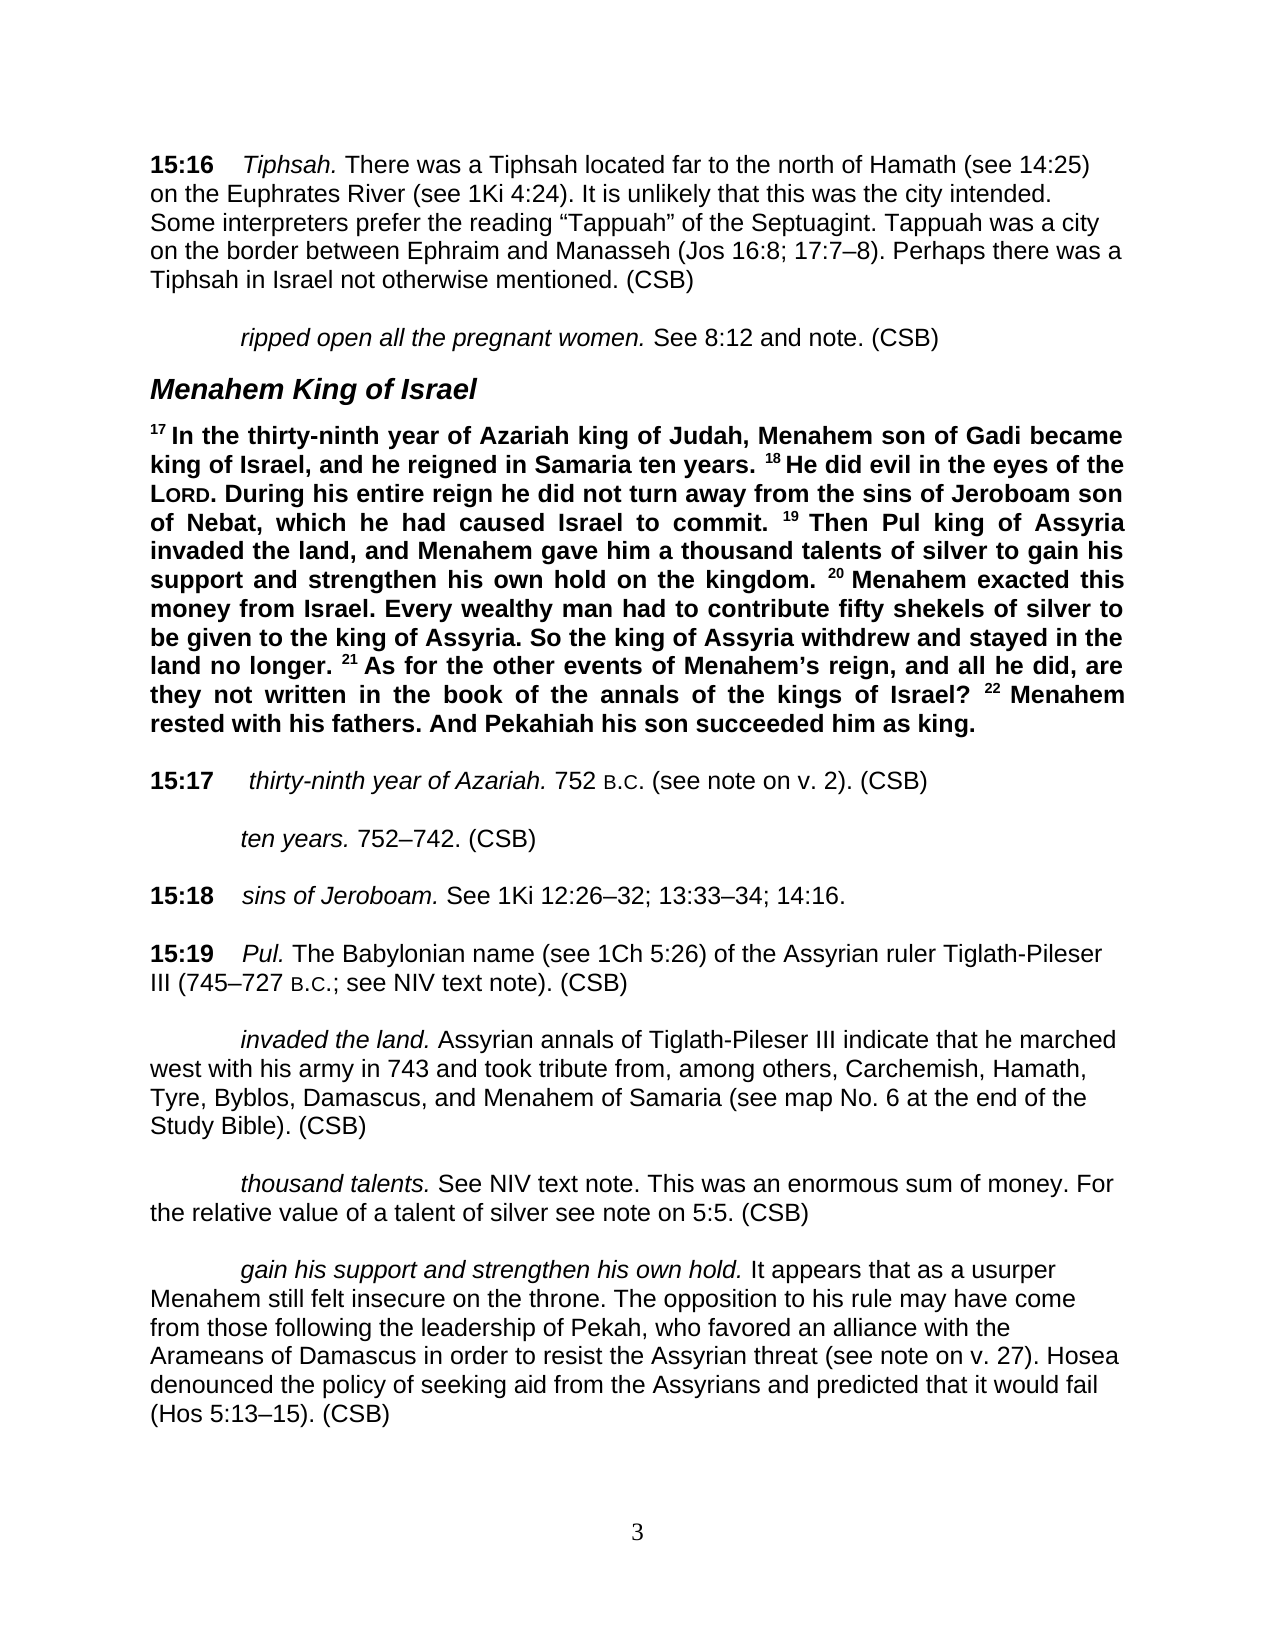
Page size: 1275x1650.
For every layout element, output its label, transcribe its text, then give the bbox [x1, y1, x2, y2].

text ripped open all the pregnant women. See 8:12 and note. (CSB) [150, 322, 1125, 351]
text 15:16 Tiphsah. There was a Tiphsah located far to the north of Hamath (see 14:25) on the Euphrates River (see 1Ki 4:24). It is unlikely that this was the city intended. Some interpreters prefer the reading “Tappuah” of the Septuagint. Tappuah was a city on the border between Ephraim and Manasseh (Jos 16:8; 17:7–8). Perhaps there was a Tiphsah in Israel not otherwise mentioned. (CSB) [150, 150, 1125, 294]
text thousand talents. See NIV text note. This was an enormous sum of money. For the relative value of a talent of silver see note on 5:5. (CSB) [150, 1169, 1125, 1226]
text 17 In the thirty-ninth year of Azariah king of Judah, Menahem son of Gadi became king of Israel, and he reigned in Samaria ten years. 18 He did evil in the eyes of the Lord. During his entire reign he did not turn away from the sins of Jeroboam son of Nebat, which he had caused Israel to commit. 19 Then Pul king of Assyria invaded the land, and Menahem gave him a thousand talents of silver to gain his support and strengthen his own hold on the kingdom. 20 Menahem exacted this money from Israel. Every wealthy man had to contribute fifty shekels of silver to be given to the king of Assyria. So the king of Assyria withdrew and stayed in the land no longer. 21 As for the other events of Menahem’s reign, and all he did, are they not written in the book of the annals of the kings of Israel? 22 Menahem rested with his fathers. And Pekahiah his son succeeded him as king. [150, 421, 1125, 737]
text ten years. 752–742. (CSB) [150, 824, 1125, 852]
text Menahem King of Israel [150, 372, 1125, 406]
text 15:19 Pul. The Babylonian name (see 1Ch 5:26) of the Assyrian ruler Tiglath-Pileser III (745–727 b.c.; see NIV text note). (CSB) [150, 939, 1125, 996]
text 15:17 thirty-ninth year of Azariah. 752 b.c. (see note on v. 2). (CSB) [150, 766, 1125, 795]
text gain his support and strengthen his own hold. It appears that as a usurper Menahem still felt insecure on the throne. The opposition to his rule may have come from those following the leadership of Pekah, who favored an alliance with the Arameans of Damascus in order to resist the Assyrian threat (see note on v. 27). Hosea denounced the policy of seeking aid from the Assyrians and predicted that it would fail (Hos 5:13–15). (CSB) [150, 1255, 1125, 1427]
text 15:18 sins of Jeroboam. See 1Ki 12:26–32; 13:33–34; 14:16. [150, 881, 1125, 910]
text invaded the land. Assyrian annals of Tiglath-Pileser III indicate that he marched west with his army in 743 and took tribute from, among others, Carchemish, Hamath, Tyre, Byblos, Damascus, and Menahem of Samaria (see map No. 6 at the end of the Study Bible). (CSB) [150, 1025, 1125, 1140]
